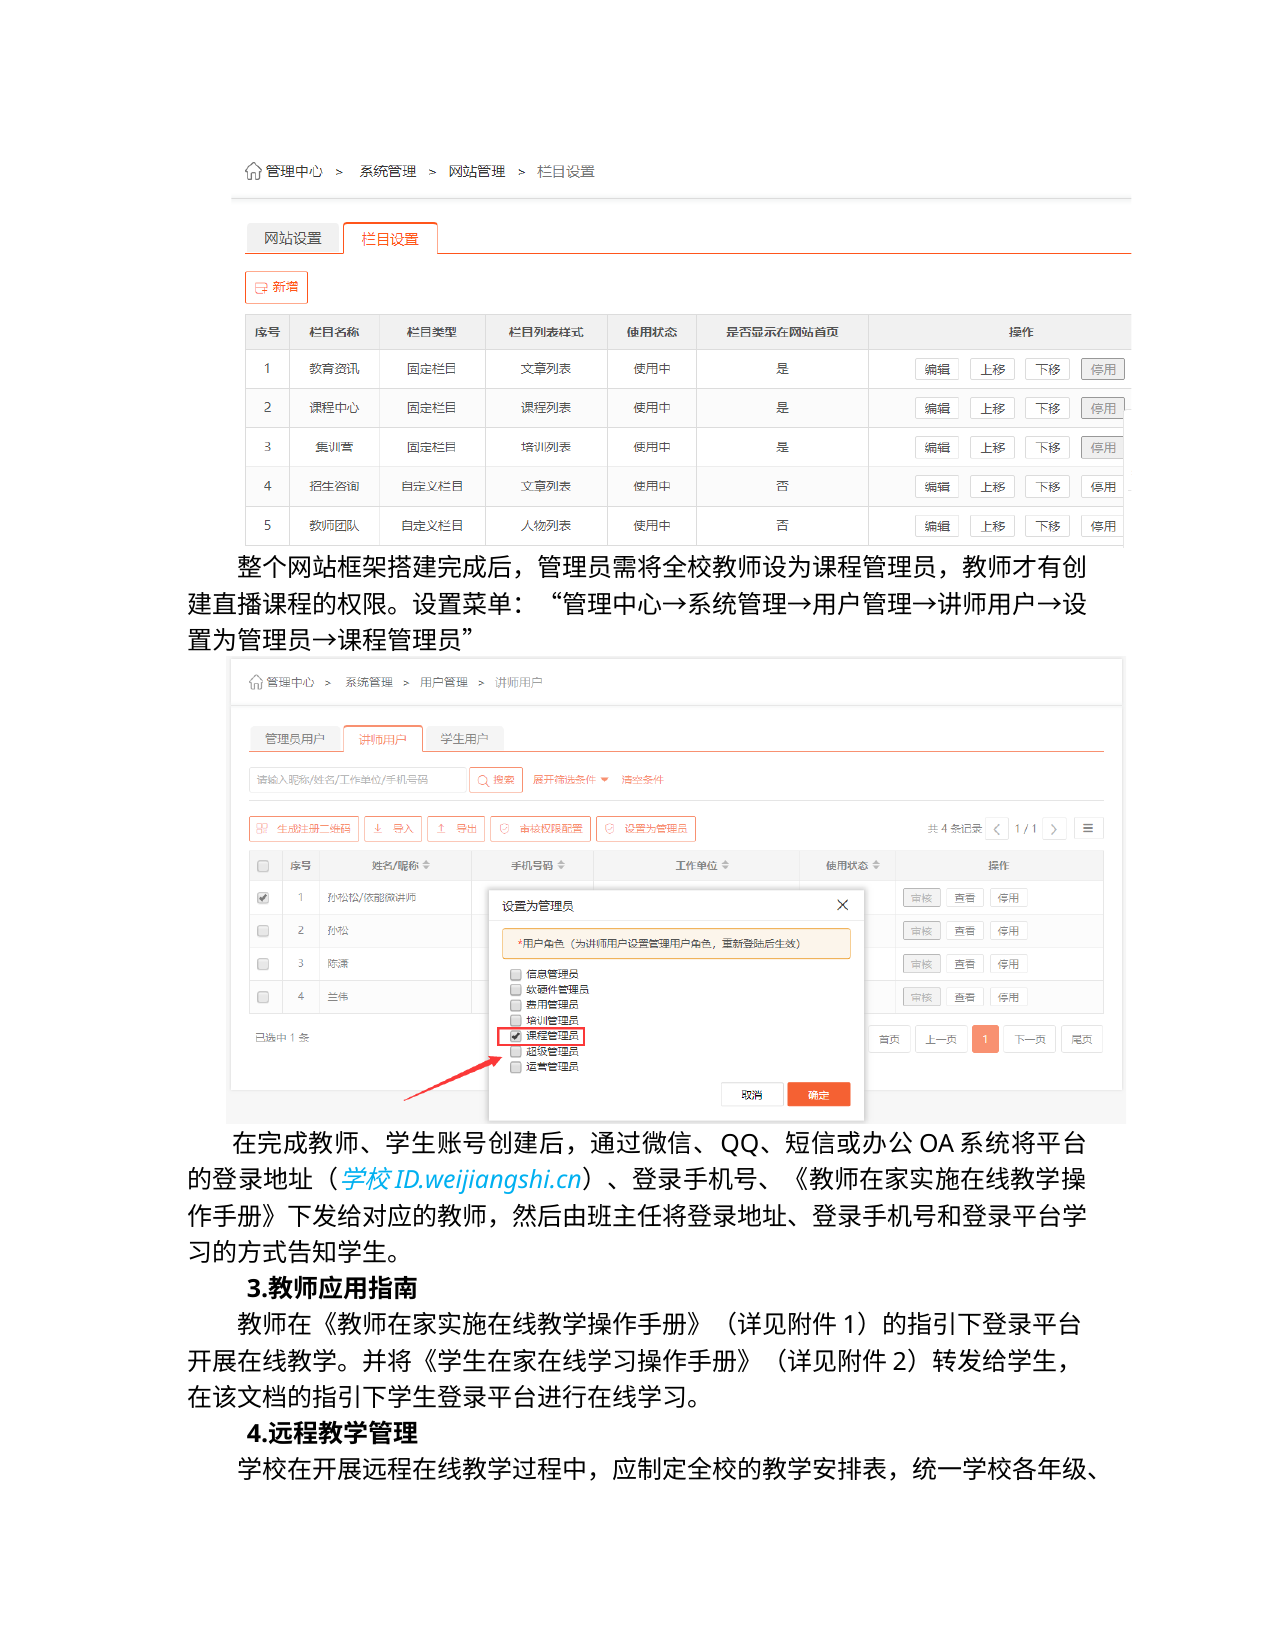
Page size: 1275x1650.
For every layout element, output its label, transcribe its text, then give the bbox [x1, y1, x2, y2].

text 在完成教师、学生账号创建后，通过微信、QQ、短信或办公OA系统将平台的登录地址（学校ID.weijiangshi.cn）、登录手机号、《教师在家实施在线教学操作手册》下发给对应的教师，然后由班主任将登录地址、登录手机号和登录平台学习的方式告知学生。 [187, 1123, 1087, 1268]
text 教师在《教师在家实施在线教学操作手册》（详见附件1）的指引下登录平台开展在线教学。并将《学生在家在线学习操作手册》（详见附件2）转发给学生，在该文档的指引下学生登录平台进行在线学习。 [187, 1305, 1087, 1413]
picture [231, 150, 1132, 548]
text 整个网站框架搭建完成后，管理员需将全校教师设为课程管理员，教师才有创建直播课程的权限。设置菜单：“管理中心→系统管理→用户管理→讲师用户→设置为管理员→课程管理员” [187, 548, 1087, 657]
picture [226, 656, 1127, 1124]
list 教师应用指南 [247, 1268, 1087, 1305]
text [187, 1450, 1087, 1486]
list 远程教学管理 [247, 1413, 1087, 1450]
